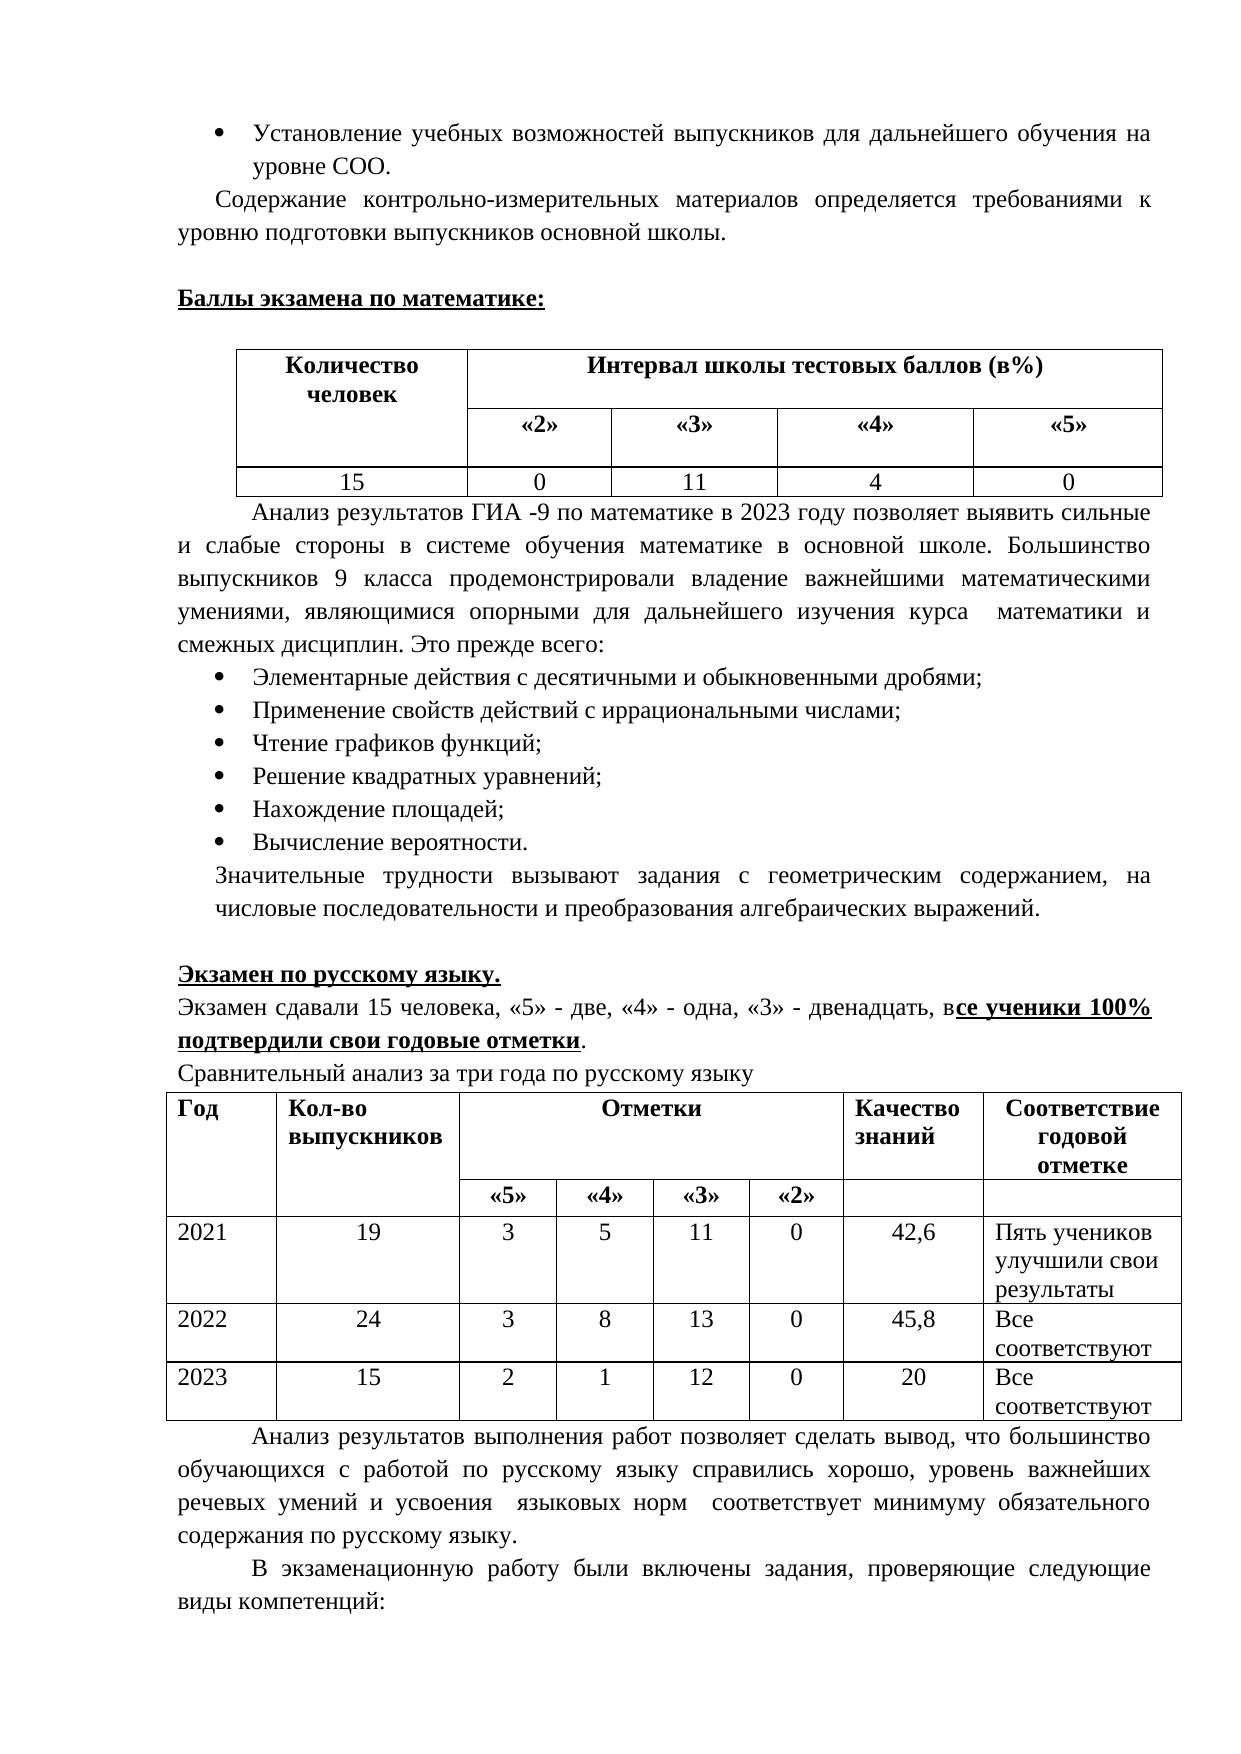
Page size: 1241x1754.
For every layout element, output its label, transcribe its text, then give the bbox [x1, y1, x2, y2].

table_header Количество человек [237, 350, 467, 466]
table_header Год [167, 1093, 276, 1216]
table_cell 12 [654, 1363, 749, 1420]
table_cell 15 [277, 1363, 459, 1420]
table_cell «4» [778, 409, 973, 466]
text Экзамен по русскому языку. [177, 959, 1152, 988]
table_cell [984, 1180, 1181, 1216]
table_cell 3 [460, 1304, 556, 1361]
table_cell «2» [468, 409, 611, 466]
list Нахождение площадей; [215, 794, 1152, 823]
table_cell 42,6 [844, 1217, 983, 1303]
table_cell «3» [654, 1180, 749, 1216]
table_cell 19 [277, 1217, 459, 1303]
text Сравнительный анализ за три года по русскому языку [177, 1058, 1152, 1087]
table_cell 1 [557, 1363, 653, 1420]
text Баллы экзамена по математике: [177, 283, 1152, 312]
table_cell 11 [654, 1217, 749, 1303]
list Элементарные действия с десятичными и обыкновенными дробями; [215, 662, 1152, 691]
table_cell «5» [460, 1180, 556, 1216]
table_cell 45,8 [844, 1304, 983, 1361]
table_cell Пять учеников улучшили свои результаты [984, 1217, 1181, 1303]
table_cell [844, 1180, 983, 1216]
table_cell 15 [237, 468, 467, 496]
list Установление учебных возможностей выпускников для дальнейшего обучения на уровне СОО. [215, 118, 1152, 180]
table_cell «5» [974, 409, 1162, 466]
table_cell «3» [612, 409, 777, 466]
list Чтение графиков функций; [215, 728, 1152, 757]
text В экзаменационную работу были включены задания, проверяющие следующие виды компетенций: [177, 1553, 1152, 1615]
table_cell 2 [460, 1363, 556, 1420]
table_cell 8 [557, 1304, 653, 1361]
list Применение свойств действий с иррациональными числами; [215, 695, 1152, 724]
table_cell 0 [974, 468, 1162, 496]
text Содержание контрольно-измерительных материалов определяется требованиями к уровню подготовки выпускников основной школы. [177, 184, 1152, 246]
table_header Качество знаний [844, 1093, 983, 1179]
table_cell Все соответствуют [984, 1304, 1181, 1361]
text Значительные трудности вызывают задания с геометрическим содержанием, на числовые последовательности и преобразования алгебраических выражений. [215, 860, 1152, 922]
table_cell 5 [557, 1217, 653, 1303]
table_cell 0 [468, 468, 611, 496]
table_cell 3 [460, 1217, 556, 1303]
table_cell 0 [750, 1363, 843, 1420]
text Анализ результатов выполнения работ позволяет сделать вывод, что большинство обучающихся с работой по русскому языку справились хорошо, уровень важнейших речевых умений и усвоения языковых норм соответствует минимуму обязательного содержания по русскому языку. [177, 1421, 1152, 1549]
table_cell Все соответствуют [984, 1363, 1181, 1420]
table_cell 11 [612, 468, 777, 496]
table_cell 2022 [167, 1304, 276, 1361]
table_cell 20 [844, 1363, 983, 1420]
table_cell 24 [277, 1304, 459, 1361]
table_cell 0 [750, 1304, 843, 1361]
table_header Кол-во выпускников [277, 1093, 459, 1216]
list Решение квадратных уравнений; [215, 761, 1152, 790]
table_header Интервал школы тестовых баллов (в%) [468, 350, 1162, 408]
table_cell «2» [750, 1180, 843, 1216]
table_cell 2021 [167, 1217, 276, 1303]
text Экзамен сдавали 15 человека, «5» - две, «4» - одна, «3» - двенадцать, все ученики 100% подтвердили свои годовые отметки. [177, 992, 1152, 1054]
table_header Соответствие годовой отметке [984, 1093, 1181, 1179]
table_cell 0 [750, 1217, 843, 1303]
list Вычисление вероятности. [215, 827, 1152, 856]
table_cell 13 [654, 1304, 749, 1361]
text Анализ результатов ГИА -9 по математике в 2023 году позволяет выявить сильные и слабые стороны в системе обучения математике в основной школе. Большинство выпускников 9 класса продемонстрировали владение важнейшими математическими умениями, являющимися опорными для дальнейшего изучения курса математики и смежных дисциплин. Это прежде всего: [177, 497, 1152, 658]
table_cell 4 [778, 468, 973, 496]
table_cell 2023 [167, 1363, 276, 1420]
table_header Отметки [460, 1093, 843, 1179]
table_cell «4» [557, 1180, 653, 1216]
